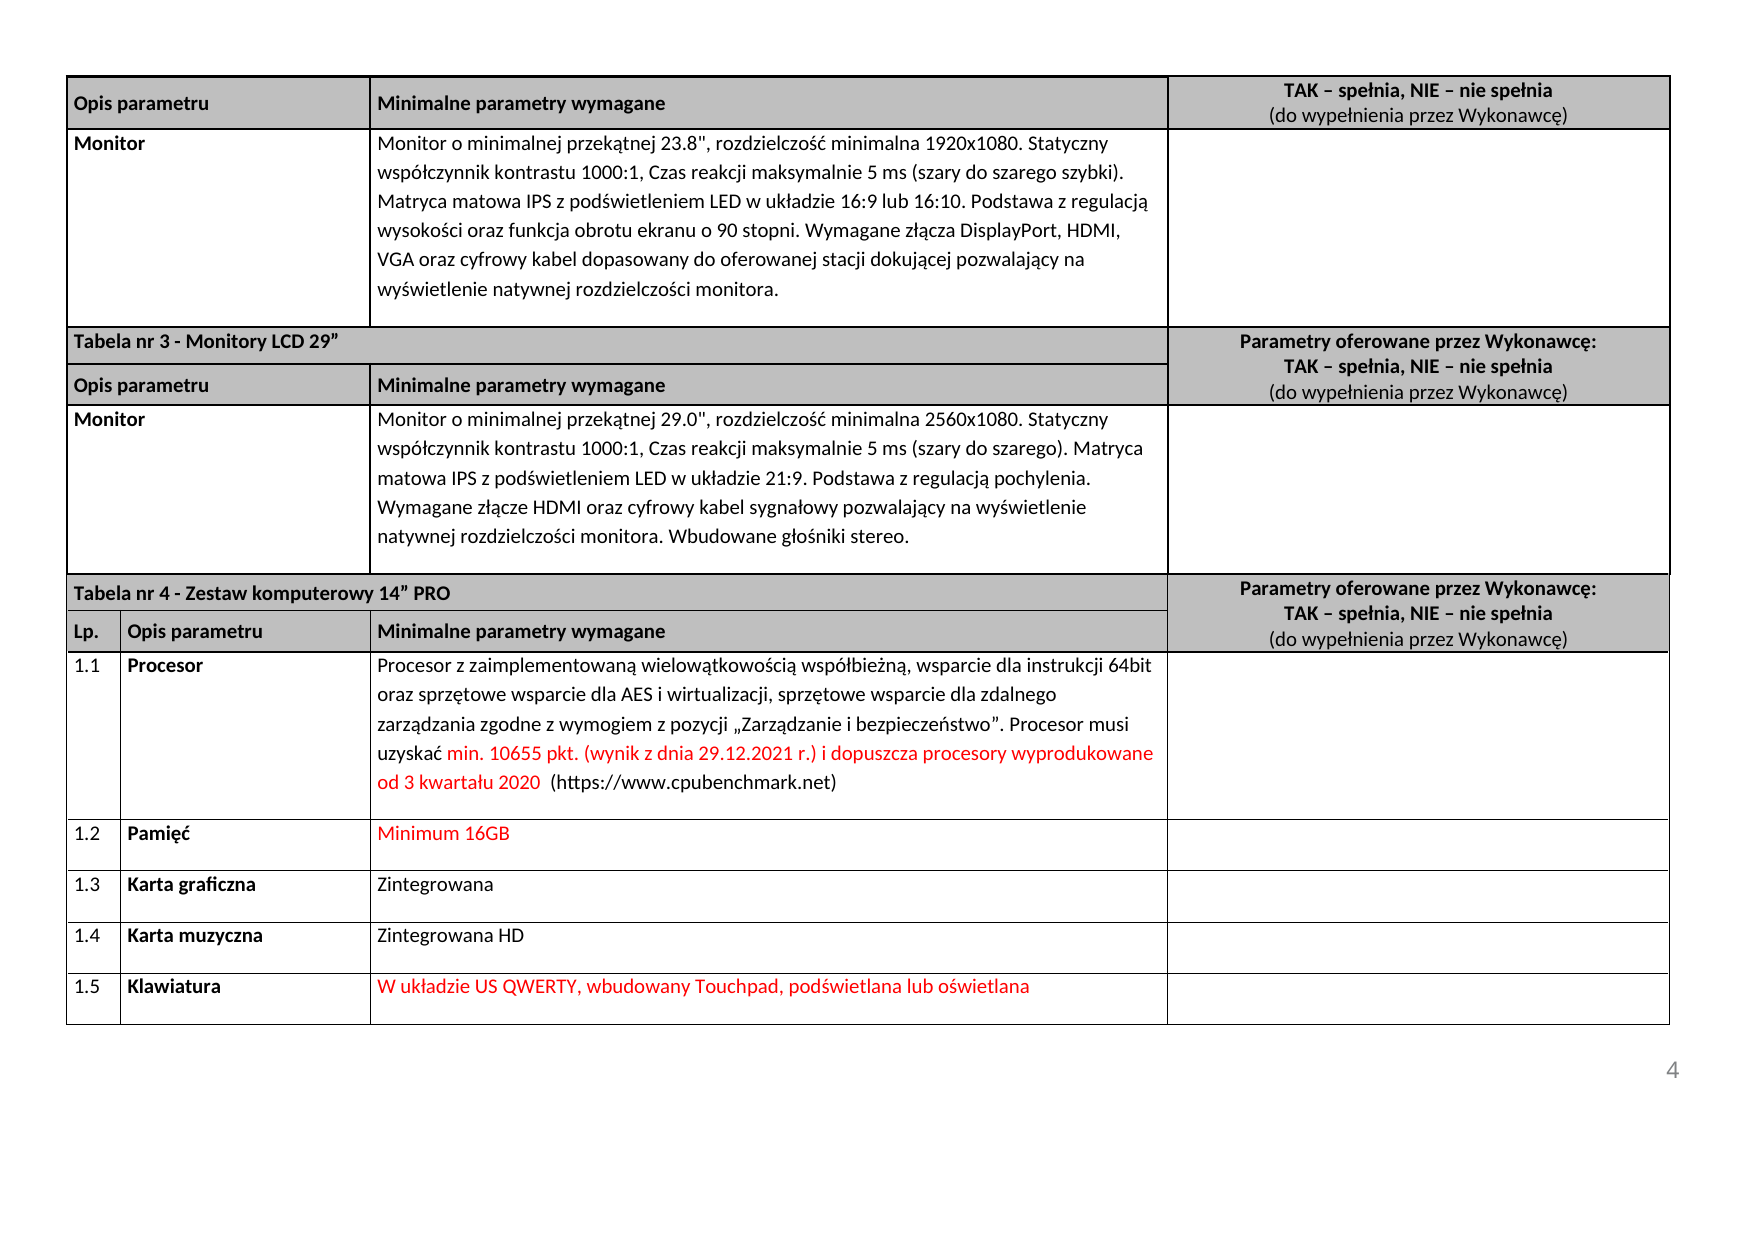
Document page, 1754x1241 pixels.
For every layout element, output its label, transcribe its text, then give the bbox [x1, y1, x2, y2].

table_cell [1169, 130, 1669, 326]
table_cell Minimalne parametry wymagane [371, 78, 1167, 128]
table_cell 1.3 [67, 870, 120, 922]
table_cell Zintegrowana HD [371, 923, 1167, 973]
table_cell W układzie US QWERTY, wbudowany Touchpad, podświetlana lub oświetlana [371, 974, 1167, 1024]
table_cell [1168, 922, 1669, 973]
table_cell Opis parametru [121, 611, 370, 651]
table_cell Klawiatura [121, 974, 370, 1024]
table_cell [1168, 819, 1669, 870]
table_cell [1169, 406, 1669, 573]
table_cell Tabela nr 3 - Monitory LCD 29” [68, 328, 1167, 363]
table_cell Parametry oferowane przez Wykonawcę: TAK – spełnia, NIE – nie spełnia (do wypełnienia przez Wykonawcę) [1168, 573, 1669, 651]
table_cell Procesor [121, 653, 370, 819]
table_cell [1169, 77, 1669, 128]
table_cell Opis parametru [68, 365, 369, 404]
table_cell Minimalne parametry wymagane [371, 611, 1167, 651]
table_cell 1.5 [67, 973, 120, 1024]
table_cell Minimum 16GB [371, 820, 1167, 870]
table_cell [1168, 973, 1669, 1024]
table_cell Monitor [68, 406, 369, 573]
table_cell Lp. [67, 610, 120, 651]
table_cell 1.2 [67, 819, 120, 870]
table_cell Tabela nr 4 - Zestaw komputerowy 14” PRO [67, 575, 1167, 610]
table_cell [1168, 651, 1669, 819]
table_cell [1168, 870, 1669, 922]
table_cell Pamięć [121, 820, 370, 870]
table_cell Procesor z zaimplementowaną wielowątkowością współbieżną, wsparcie dla instrukcji 64bit oraz sprzętowe wsparcie dla AES i wirtualizacji, sprzętowe wsparcie dla zdalnego zarządzania zgodne z wymogiem z pozycji „Zarządzanie i bezpieczeństwo”. Procesor musi uzyskać min. 10655 pkt. (wynik z dnia 29.12.2021 r.) i dopuszcza procesory wyprodukowane od 3 kwartału 2020 (https://www.cpubenchmark.net) [371, 653, 1167, 819]
table_cell Karta muzyczna [121, 923, 370, 973]
table_cell 1.1 [67, 651, 120, 819]
table_cell Parametry oferowane przez Wykonawcę: TAK – spełnia, NIE – nie spełnia (do wypełnienia przez Wykonawcę) [1169, 328, 1669, 404]
table_cell Zintegrowana [371, 871, 1167, 922]
table_cell Monitor [68, 130, 369, 326]
table_cell 1.4 [67, 922, 120, 973]
table_cell Monitor o minimalnej przekątnej 23.8", rozdzielczość minimalna 1920x1080. Statyczny współczynnik kontrastu 1000:1, Czas reakcji maksymalnie 5 ms (szary do szarego szybki). Matryca matowa IPS z podświetleniem LED w układzie 16:9 lub 16:10. Podstawa z regulacją wysokości oraz funkcja obrotu ekranu o 90 stopni. Wymagane złącza DisplayPort, HDMI, VGA oraz cyfrowy kabel dopasowany do oferowanej stacji dokującej pozwalający na wyświetlenie natywnej rozdzielczości monitora. [371, 130, 1167, 326]
table_cell Monitor o minimalnej przekątnej 29.0", rozdzielczość minimalna 2560x1080. Statyczny współczynnik kontrastu 1000:1, Czas reakcji maksymalnie 5 ms (szary do szarego). Matryca matowa IPS z podświetleniem LED w układzie 21:9. Podstawa z regulacją pochylenia. Wymagane złącze HDMI oraz cyfrowy kabel sygnałowy pozwalający na wyświetlenie natywnej rozdzielczości monitora. Wbudowane głośniki stereo. [371, 406, 1167, 573]
table_cell Karta graficzna [121, 871, 370, 922]
table_cell Opis parametru [68, 78, 369, 128]
table_cell Minimalne parametry wymagane [371, 365, 1167, 404]
